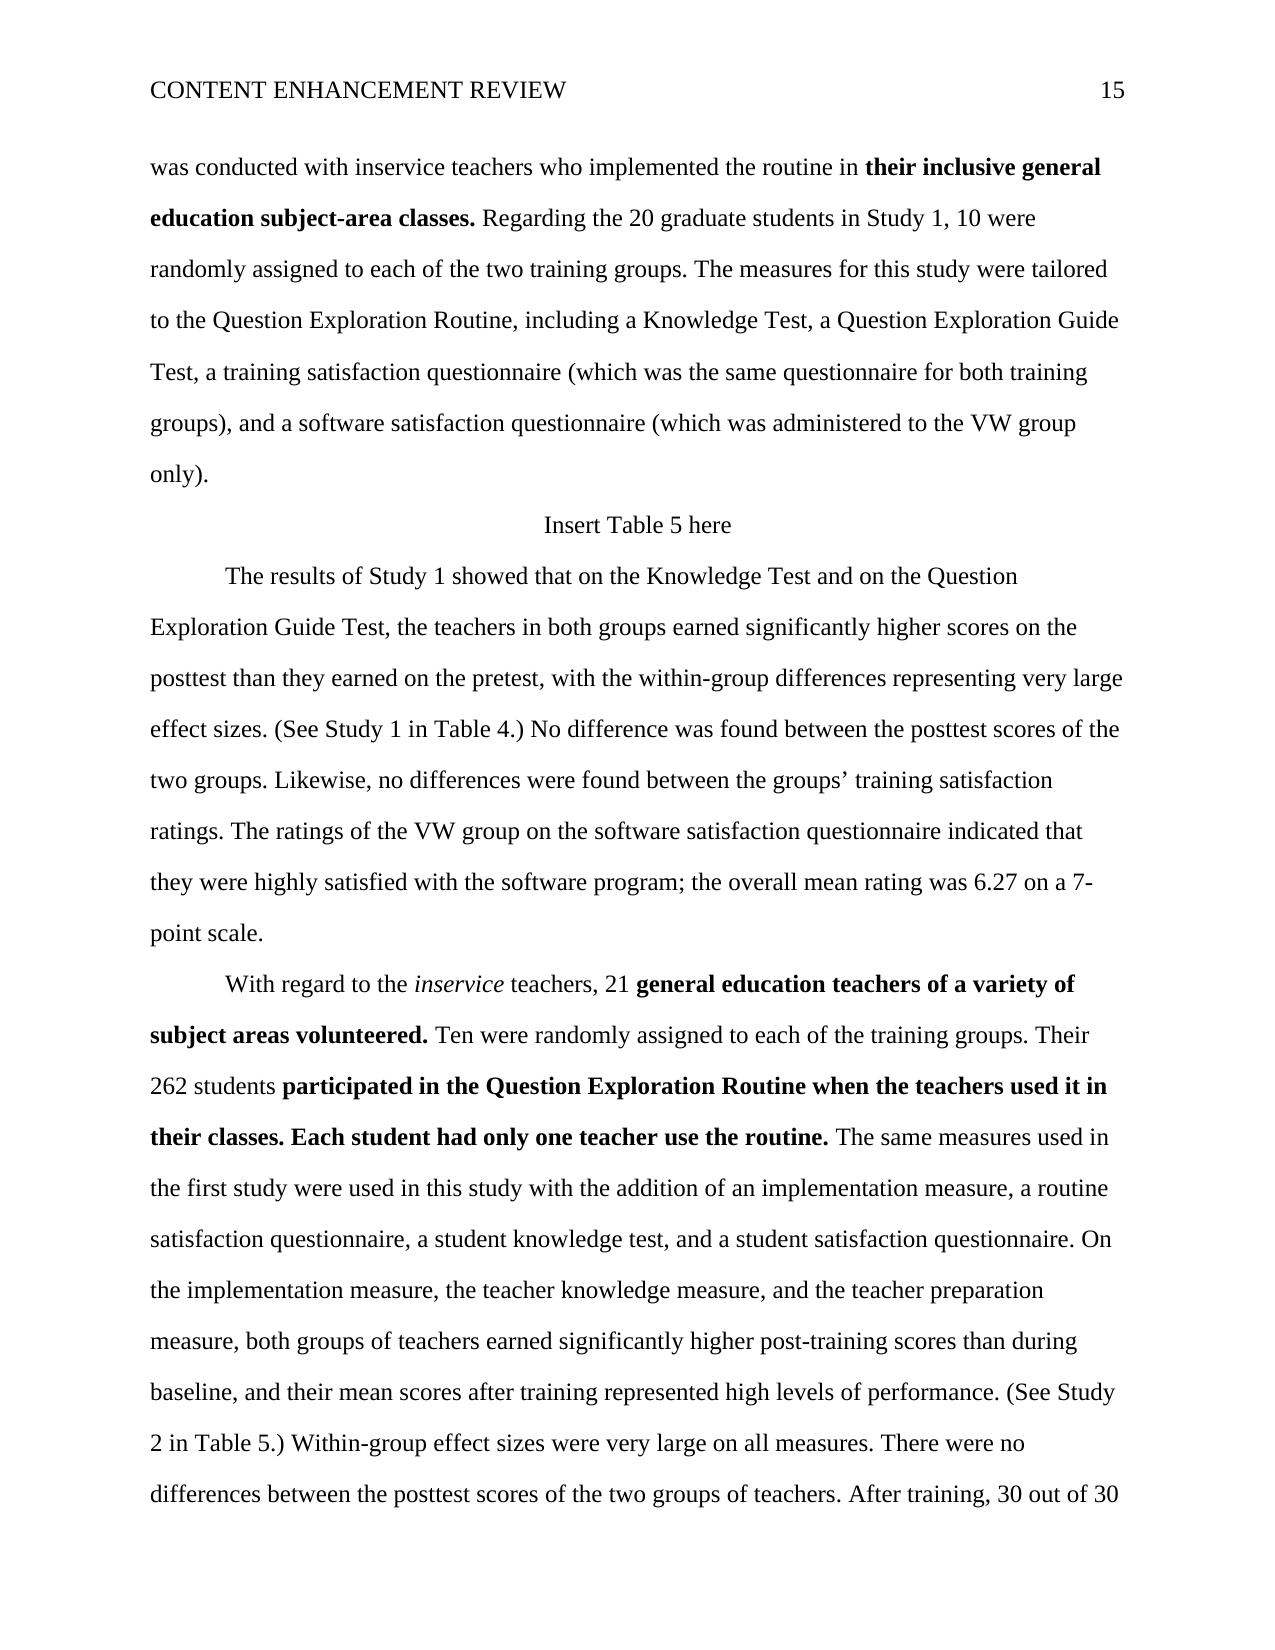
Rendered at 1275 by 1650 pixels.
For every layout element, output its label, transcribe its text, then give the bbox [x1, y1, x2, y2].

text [150, 135, 1125, 492]
text Insert Table 5 here [150, 492, 1125, 543]
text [150, 952, 1125, 1513]
text The results of Study 1 showed that on the Knowledge Test and on the Question Exploration Guide Test, the teachers in both groups earned significantly higher scores on the posttest than they earned on the pretest, with the within-group differences representing very large effect sizes. (See Study 1 in Table 4.) No difference was found between the posttest scores of the two groups. Likewise, no differences were found between the groups’ training satisfaction ratings. The ratings of the VW group on the software satisfaction questionnaire indicated that they were highly satisfied with the software program; the overall mean rating was 6.27 on a 7-point scale. [150, 543, 1125, 952]
